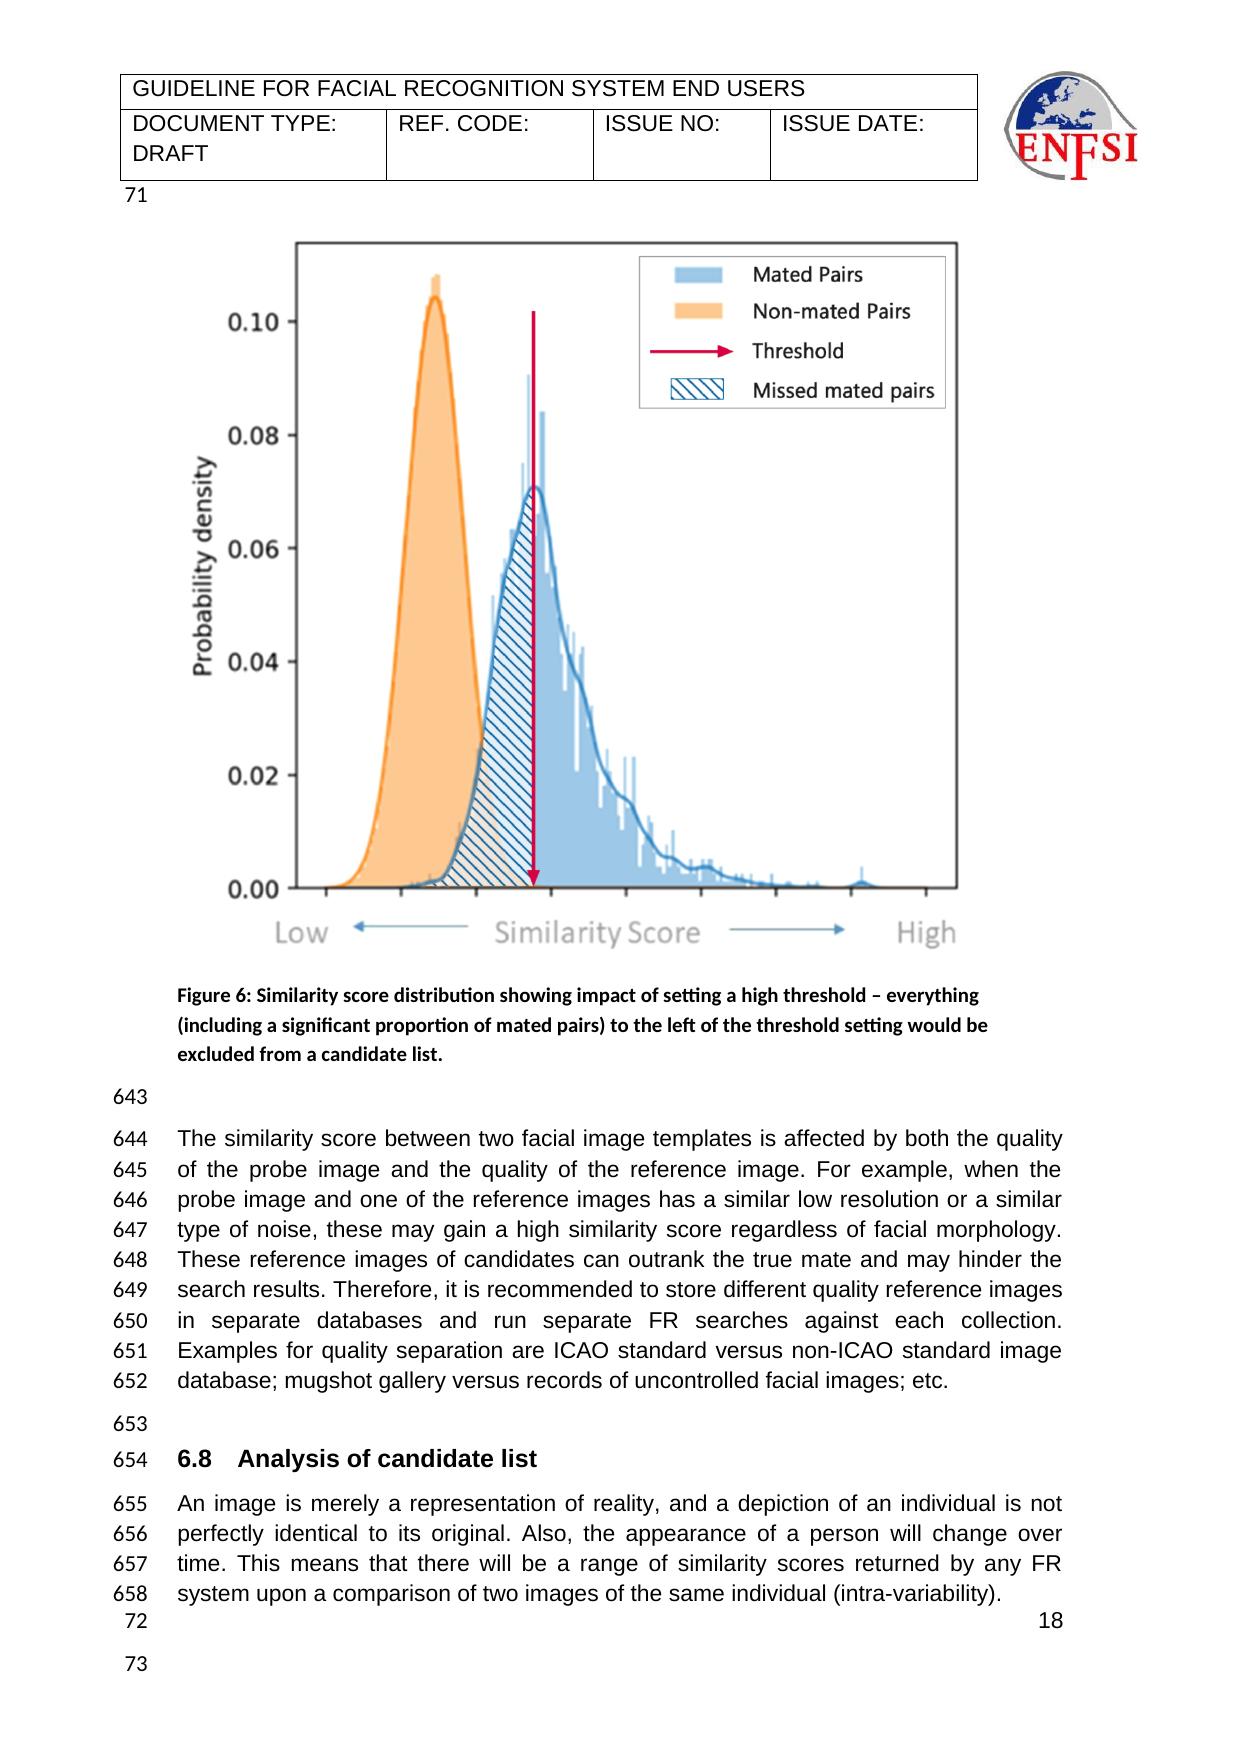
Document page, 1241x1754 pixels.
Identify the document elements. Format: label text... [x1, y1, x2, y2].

picture [177, 223, 976, 979]
picture [1003, 70, 1138, 181]
subtitle Analysis of candidate list [177, 1444, 1063, 1473]
text An image is merely a representation of reality, and a depiction of an individual is not perfectly identical to its original. Also, the appearance of a person will change over time. This means that there will be a range of similarity scores returned by any FR system upon a comparison of two images of the same individual (intra-variability). [177, 1490, 1063, 1607]
text The similarity score between two facial image templates is affected by both the quality of the probe image and the quality of the reference image. For example, when the probe image and one of the reference images has a similar low resolution or a similar type of noise, these may gain a high similarity score regardless of facial morphology. These reference images of candidates can outrank the true mate and may hinder the search results. Therefore, it is recommended to store different quality reference images in separate databases and run separate FR searches against each collection. Examples for quality separation are ICAO standard versus non-ICAO standard image database; mugshot gallery versus records of uncontrolled facial images; etc. [177, 1125, 1063, 1393]
